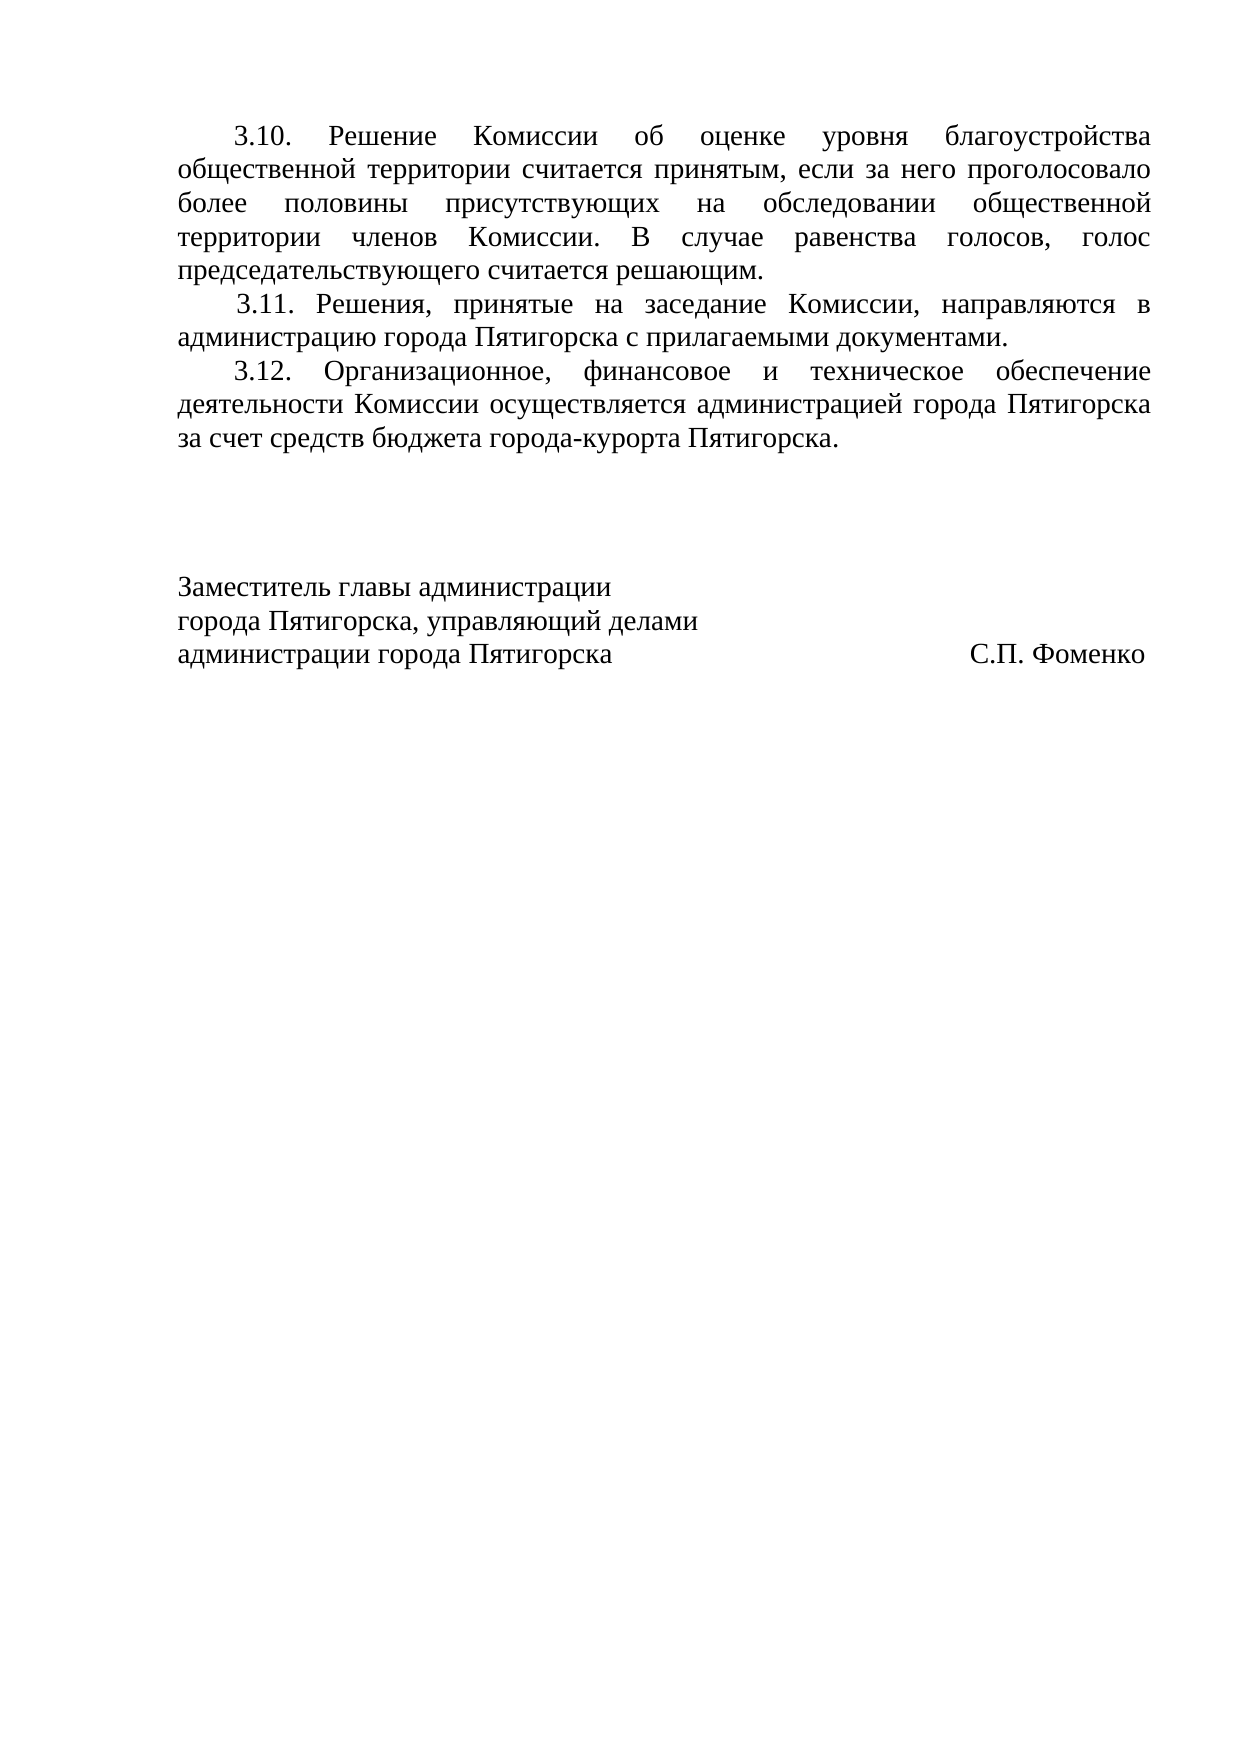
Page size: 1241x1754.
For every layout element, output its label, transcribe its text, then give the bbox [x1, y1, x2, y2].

text 3.11. Решения, принятые на заседание Комиссии, направляются в администрацию города Пятигорска с прилагаемыми документами. [177, 286, 1152, 353]
text 3.12. Организационное, финансовое и техническое обеспечение деятельности Комиссии осуществляется администрацией города Пятигорска за счет средств бюджета города-курорта Пятигорска. [177, 353, 1152, 453]
text администрации города Пятигорска С.П. Фоменко [177, 636, 1152, 670]
text Заместитель главы администрации [177, 569, 1152, 603]
text 3.10. Решение Комиссии об оценке уровня благоустройства общественной территории считается принятым, если за него проголосовало более половины присутствующих на обследовании общественной территории членов Комиссии. В случае равенства голосов, голос председательствующего считается решающим. [177, 118, 1152, 286]
text города Пятигорска, управляющий делами [177, 603, 1152, 636]
